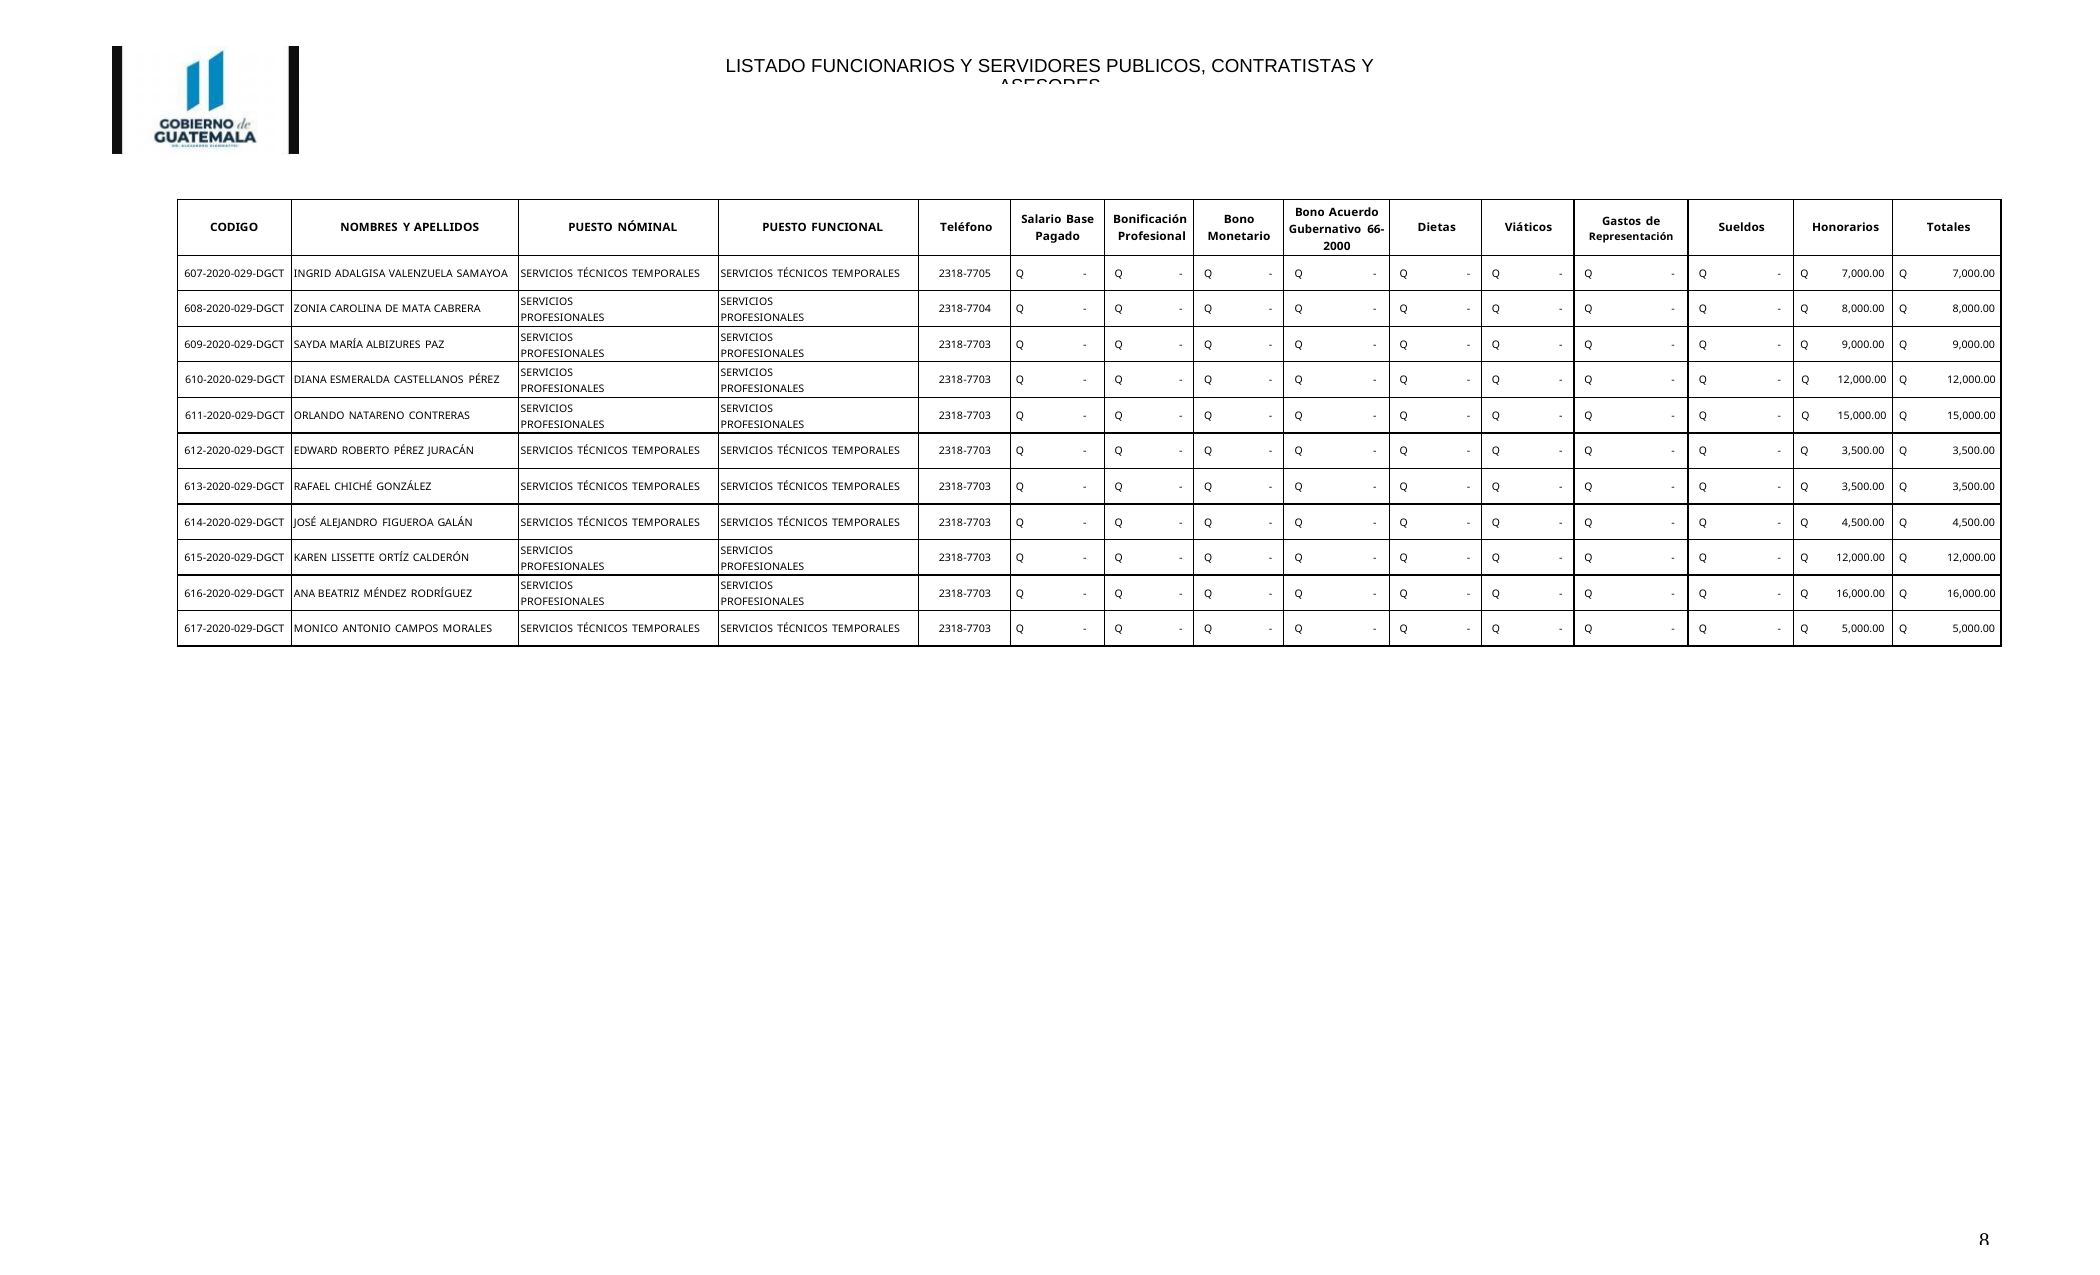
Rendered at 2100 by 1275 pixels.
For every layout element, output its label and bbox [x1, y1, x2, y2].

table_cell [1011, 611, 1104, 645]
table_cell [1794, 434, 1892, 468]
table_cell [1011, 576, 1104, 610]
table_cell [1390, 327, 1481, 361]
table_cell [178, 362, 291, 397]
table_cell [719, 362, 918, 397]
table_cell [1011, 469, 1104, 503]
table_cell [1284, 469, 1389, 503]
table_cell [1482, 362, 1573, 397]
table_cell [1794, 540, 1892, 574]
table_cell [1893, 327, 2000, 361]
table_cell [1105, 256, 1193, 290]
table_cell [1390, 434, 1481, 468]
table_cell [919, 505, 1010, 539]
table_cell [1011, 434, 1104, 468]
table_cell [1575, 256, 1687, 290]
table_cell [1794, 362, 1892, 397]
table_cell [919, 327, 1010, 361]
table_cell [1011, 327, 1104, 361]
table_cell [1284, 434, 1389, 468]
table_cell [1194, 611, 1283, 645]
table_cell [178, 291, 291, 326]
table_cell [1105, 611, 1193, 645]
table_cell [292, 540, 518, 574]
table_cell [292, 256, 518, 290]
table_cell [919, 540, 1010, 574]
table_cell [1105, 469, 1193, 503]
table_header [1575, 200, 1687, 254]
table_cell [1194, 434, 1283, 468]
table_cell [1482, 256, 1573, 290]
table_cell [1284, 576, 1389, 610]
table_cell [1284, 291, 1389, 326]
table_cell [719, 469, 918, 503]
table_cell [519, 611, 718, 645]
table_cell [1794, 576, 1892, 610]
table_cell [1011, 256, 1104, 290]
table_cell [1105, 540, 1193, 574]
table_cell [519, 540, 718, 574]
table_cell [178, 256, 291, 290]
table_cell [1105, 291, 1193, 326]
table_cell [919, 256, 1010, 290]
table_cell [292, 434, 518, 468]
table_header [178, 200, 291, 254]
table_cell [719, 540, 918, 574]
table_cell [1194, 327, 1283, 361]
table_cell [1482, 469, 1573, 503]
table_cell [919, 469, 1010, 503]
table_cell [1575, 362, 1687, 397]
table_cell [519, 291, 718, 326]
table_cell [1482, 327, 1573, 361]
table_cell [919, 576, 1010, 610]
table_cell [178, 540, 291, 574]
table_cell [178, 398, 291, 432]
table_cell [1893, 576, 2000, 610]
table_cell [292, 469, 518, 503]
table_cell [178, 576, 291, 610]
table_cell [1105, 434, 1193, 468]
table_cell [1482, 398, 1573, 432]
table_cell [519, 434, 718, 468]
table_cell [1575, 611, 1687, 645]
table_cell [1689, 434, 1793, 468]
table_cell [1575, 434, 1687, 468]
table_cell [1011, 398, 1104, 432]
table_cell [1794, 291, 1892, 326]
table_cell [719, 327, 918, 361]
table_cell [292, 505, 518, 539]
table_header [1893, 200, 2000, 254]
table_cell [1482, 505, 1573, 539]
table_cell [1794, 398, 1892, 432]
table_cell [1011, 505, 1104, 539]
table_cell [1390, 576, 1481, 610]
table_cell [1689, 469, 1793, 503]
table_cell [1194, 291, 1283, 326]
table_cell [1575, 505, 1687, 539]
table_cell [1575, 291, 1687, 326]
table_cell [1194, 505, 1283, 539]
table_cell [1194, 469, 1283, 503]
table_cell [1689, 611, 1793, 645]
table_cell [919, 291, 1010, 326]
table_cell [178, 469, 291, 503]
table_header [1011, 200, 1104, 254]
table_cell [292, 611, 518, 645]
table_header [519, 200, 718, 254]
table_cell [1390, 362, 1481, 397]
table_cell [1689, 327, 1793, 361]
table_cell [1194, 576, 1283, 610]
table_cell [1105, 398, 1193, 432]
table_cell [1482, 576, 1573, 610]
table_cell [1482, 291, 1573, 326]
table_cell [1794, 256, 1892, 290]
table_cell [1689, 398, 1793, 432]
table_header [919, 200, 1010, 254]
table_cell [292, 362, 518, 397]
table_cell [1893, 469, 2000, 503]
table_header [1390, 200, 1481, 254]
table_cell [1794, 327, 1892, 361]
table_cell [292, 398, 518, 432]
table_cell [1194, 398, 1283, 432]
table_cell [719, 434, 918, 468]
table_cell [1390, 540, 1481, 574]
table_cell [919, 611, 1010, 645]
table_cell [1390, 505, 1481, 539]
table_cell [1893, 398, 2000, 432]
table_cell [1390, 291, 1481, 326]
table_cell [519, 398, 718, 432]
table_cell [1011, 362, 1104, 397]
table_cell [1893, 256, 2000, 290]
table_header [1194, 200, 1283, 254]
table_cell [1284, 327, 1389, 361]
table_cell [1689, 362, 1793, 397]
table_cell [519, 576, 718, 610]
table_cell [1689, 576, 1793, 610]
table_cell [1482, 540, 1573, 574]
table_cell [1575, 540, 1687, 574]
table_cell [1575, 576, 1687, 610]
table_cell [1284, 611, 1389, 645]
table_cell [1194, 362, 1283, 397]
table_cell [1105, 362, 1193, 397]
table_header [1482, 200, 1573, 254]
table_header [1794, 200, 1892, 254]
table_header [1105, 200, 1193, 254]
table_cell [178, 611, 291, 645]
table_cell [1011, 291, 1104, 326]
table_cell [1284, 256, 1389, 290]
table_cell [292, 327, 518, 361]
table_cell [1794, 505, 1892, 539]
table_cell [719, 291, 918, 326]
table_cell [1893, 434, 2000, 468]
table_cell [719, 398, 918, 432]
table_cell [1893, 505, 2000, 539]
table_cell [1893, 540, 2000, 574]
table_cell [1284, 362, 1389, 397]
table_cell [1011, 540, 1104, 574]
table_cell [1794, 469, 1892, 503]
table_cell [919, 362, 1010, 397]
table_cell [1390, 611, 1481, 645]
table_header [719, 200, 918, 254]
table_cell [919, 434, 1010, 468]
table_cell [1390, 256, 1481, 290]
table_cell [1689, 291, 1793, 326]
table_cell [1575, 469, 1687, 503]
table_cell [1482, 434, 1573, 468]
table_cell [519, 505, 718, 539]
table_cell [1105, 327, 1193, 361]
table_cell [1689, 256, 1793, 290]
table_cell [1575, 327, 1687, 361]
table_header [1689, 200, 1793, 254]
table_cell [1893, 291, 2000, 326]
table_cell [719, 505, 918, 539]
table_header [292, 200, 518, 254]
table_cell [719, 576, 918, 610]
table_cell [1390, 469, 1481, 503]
picture [112, 46, 299, 155]
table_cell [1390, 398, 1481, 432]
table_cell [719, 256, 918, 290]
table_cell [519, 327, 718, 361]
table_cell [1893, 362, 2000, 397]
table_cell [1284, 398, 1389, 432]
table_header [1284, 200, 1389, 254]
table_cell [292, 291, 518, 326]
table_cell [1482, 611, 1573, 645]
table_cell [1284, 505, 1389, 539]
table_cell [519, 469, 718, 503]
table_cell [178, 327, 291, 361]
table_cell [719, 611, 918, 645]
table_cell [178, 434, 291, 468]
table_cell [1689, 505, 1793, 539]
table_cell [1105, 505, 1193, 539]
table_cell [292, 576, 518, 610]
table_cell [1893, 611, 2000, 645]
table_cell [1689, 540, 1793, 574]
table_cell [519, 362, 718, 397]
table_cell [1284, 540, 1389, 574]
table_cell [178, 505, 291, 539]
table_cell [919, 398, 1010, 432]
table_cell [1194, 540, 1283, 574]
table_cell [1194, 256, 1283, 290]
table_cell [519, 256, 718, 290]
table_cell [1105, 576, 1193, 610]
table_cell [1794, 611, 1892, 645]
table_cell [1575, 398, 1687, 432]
